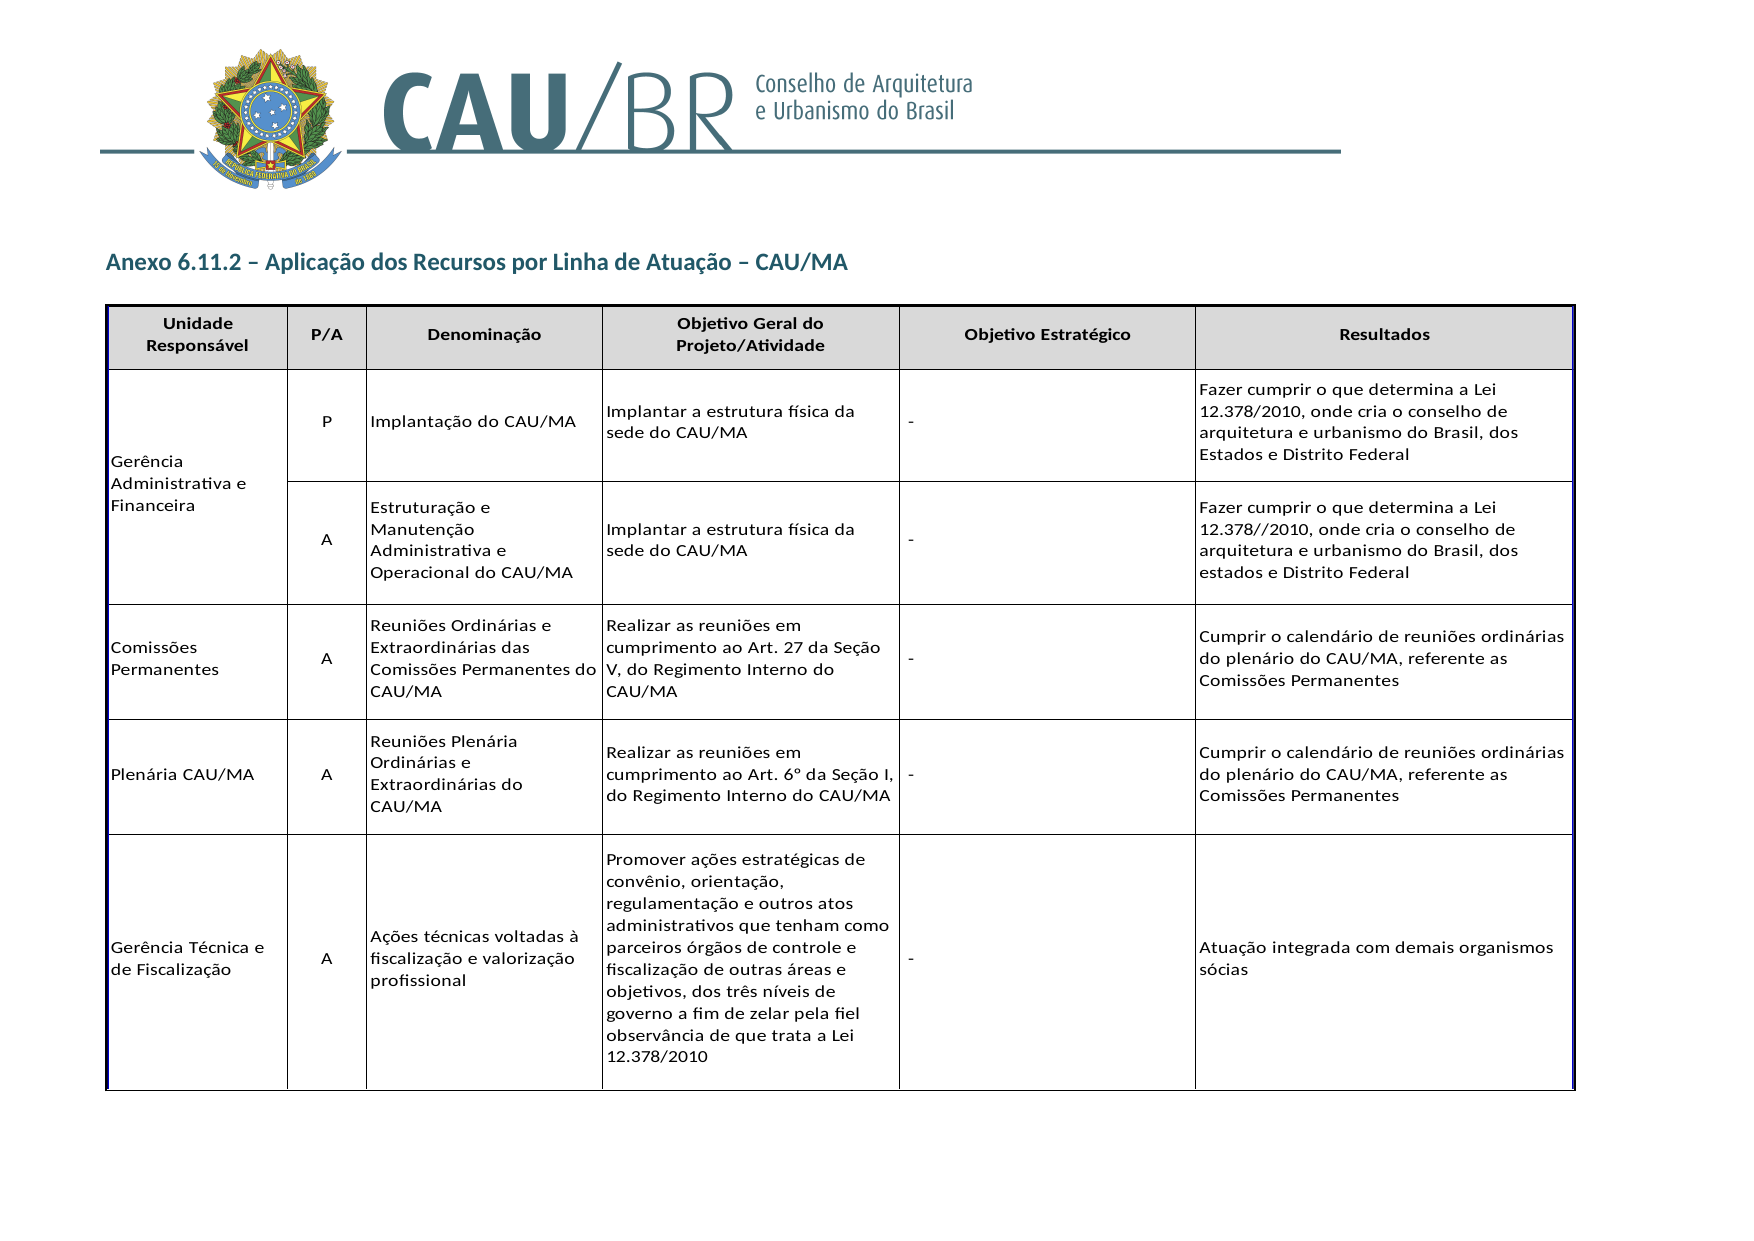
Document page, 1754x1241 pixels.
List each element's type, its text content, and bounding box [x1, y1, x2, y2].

picture [603, 482, 899, 604]
picture [367, 370, 602, 481]
picture [100, 277, 1341, 1241]
picture [367, 605, 602, 719]
picture [900, 482, 1195, 604]
text Anexo 6.11.2 – Aplicação dos Recursos por Linha de Atuação – CAU/MA [89, 246, 1621, 277]
picture [100, 0, 1341, 246]
picture [288, 605, 366, 719]
picture [109, 370, 287, 604]
picture [1196, 370, 1341, 481]
picture [900, 605, 1195, 719]
picture [107, 835, 1341, 1090]
picture [288, 720, 366, 834]
picture [1196, 482, 1341, 604]
picture [900, 370, 1195, 481]
picture [367, 482, 602, 604]
picture [288, 370, 366, 481]
picture [367, 720, 602, 834]
picture [603, 720, 899, 834]
picture [1196, 720, 1341, 834]
picture [603, 605, 899, 719]
picture [288, 482, 366, 604]
picture [900, 720, 1195, 834]
picture [109, 720, 287, 834]
picture [603, 370, 899, 481]
picture [109, 605, 287, 719]
picture [1196, 605, 1341, 719]
